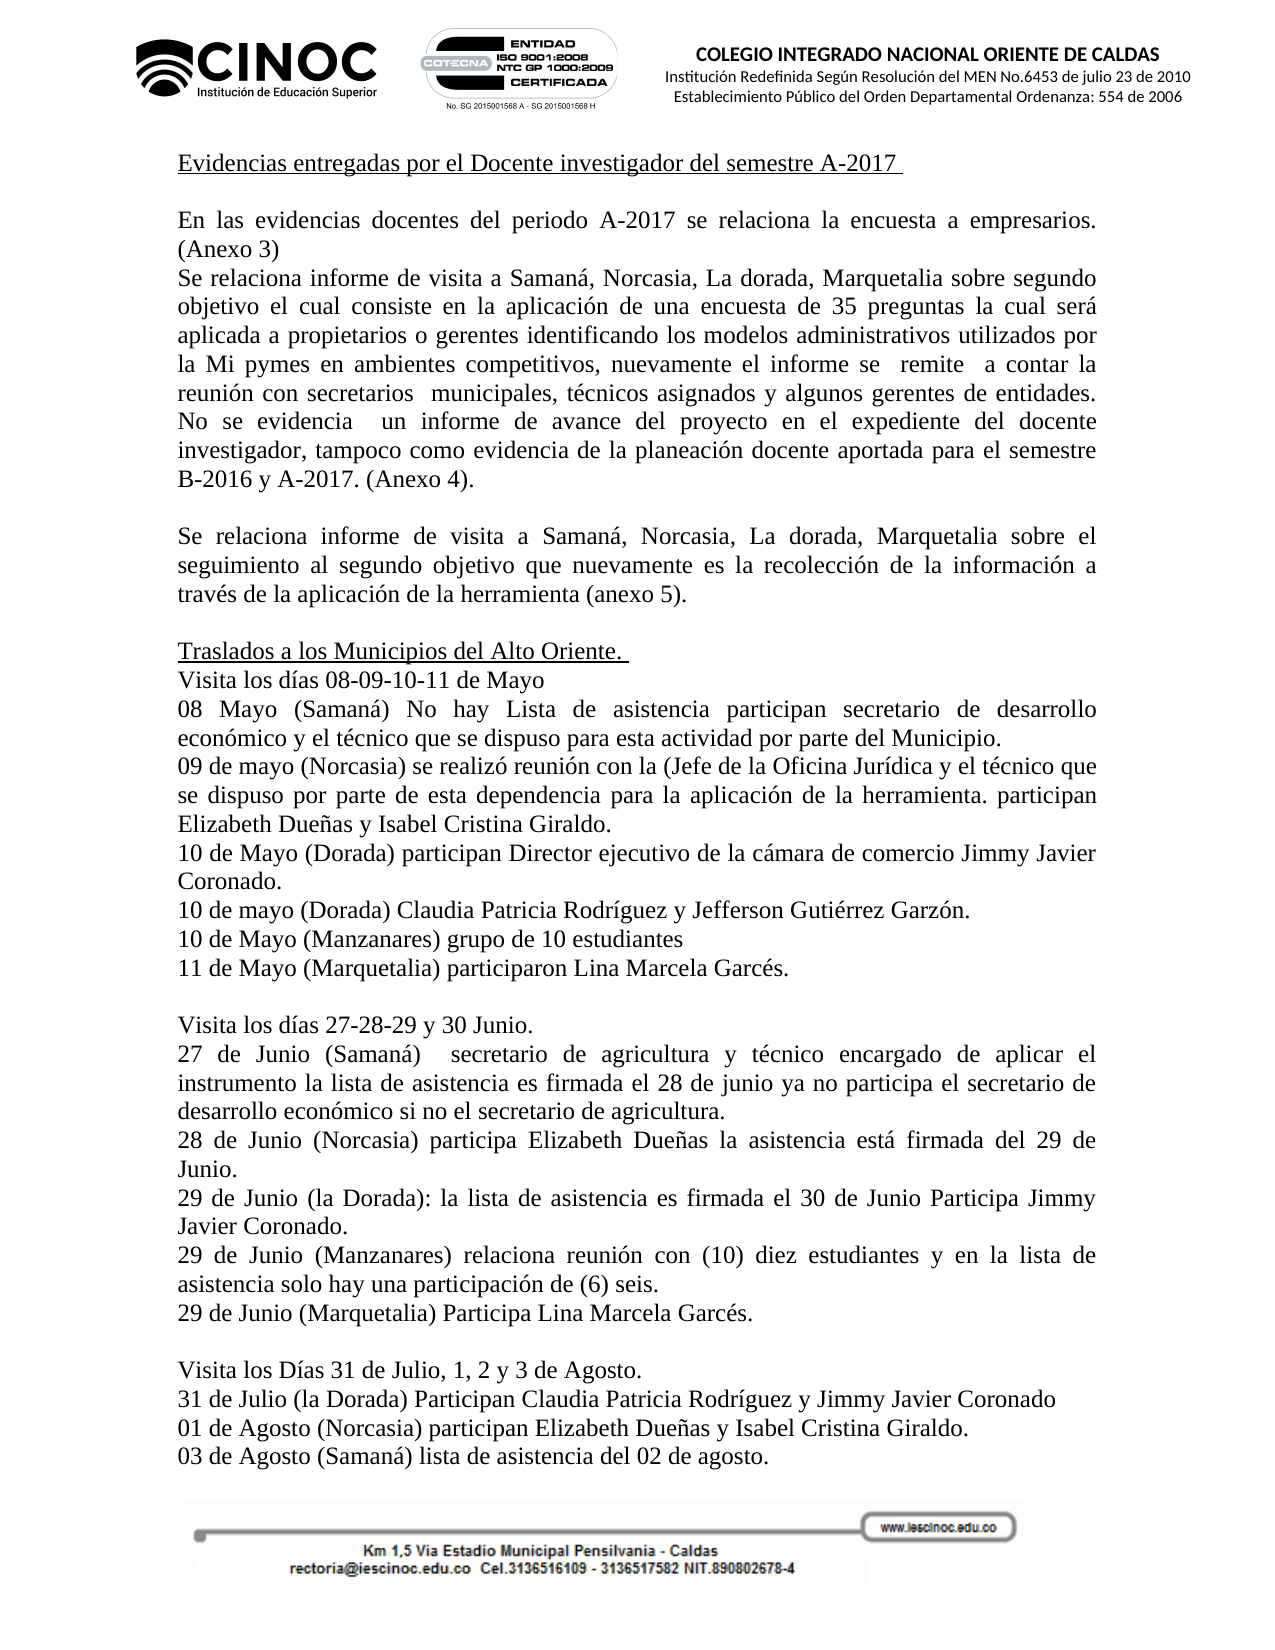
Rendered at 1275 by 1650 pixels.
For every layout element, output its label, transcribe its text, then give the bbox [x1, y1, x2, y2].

text 29 de Junio (Marquetalia) Participa Lina Marcela Garcés. [177, 1298, 1098, 1326]
text 29 de Junio (la Dorada): la lista de asistencia es firmada el 30 de Junio Participa Jimmy Javier Coronado. [177, 1183, 1098, 1240]
picture [420, 28, 618, 114]
text Se relaciona informe de visita a Samaná, Norcasia, La dorada, Marquetalia sobre segundo objetivo el cual consiste en la aplicación de una encuesta de 35 preguntas la cual será aplicada a propietarios o gerentes identificando los modelos administrativos utilizados por la Mi pymes en ambientes competitivos, nuevamente el informe se remite a contar la reunión con secretarios municipales, técnicos asignados y algunos gerentes de entidades. No se evidencia un informe de avance del proyecto en el expediente del docente investigador, tampoco como evidencia de la planeación docente aportada para el semestre B-2016 y A-2017. (Anexo 4). [177, 263, 1098, 493]
text 10 de mayo (Dorada) Claudia Patricia Rodríguez y Jefferson Gutiérrez Garzón. [177, 895, 1098, 924]
text 08 Mayo (Samaná) No hay Lista de asistencia participan secretario de desarrollo económico y el técnico que se dispuso para esta actividad por parte del Municipio. [177, 694, 1098, 751]
text 28 de Junio (Norcasia) participa Elizabeth Dueñas la asistencia está firmada del 29 de Junio. [177, 1125, 1098, 1183]
picture [177, 1500, 1024, 1585]
text Se relaciona informe de visita a Samaná, Norcasia, La dorada, Marquetalia sobre el seguimiento al segundo objetivo que nuevamente es la recolección de la información a través de la aplicación de la herramienta (anexo 5). [177, 521, 1098, 608]
text Traslados a los Municipios del Alto Oriente. [177, 636, 1098, 665]
text 09 de mayo (Norcasia) se realizó reunión con la (Jefe de la Oficina Jurídica y el técnico que se dispuso por parte de esta dependencia para la aplicación de la herramienta. participan Elizabeth Dueñas y Isabel Cristina Giraldo. [177, 751, 1098, 838]
text Visita los días 08-09-10-11 de Mayo [177, 665, 1098, 694]
text Visita los Días 31 de Julio, 1, 2 y 3 de Agosto. [177, 1355, 1098, 1384]
text En las evidencias docentes del periodo A-2017 se relaciona la encuesta a empresarios. (Anexo 3) [177, 205, 1098, 263]
text 03 de Agosto (Samaná) lista de asistencia del 02 de agosto. [177, 1441, 1098, 1470]
text 31 de Julio (la Dorada) Participan Claudia Patricia Rodríguez y Jimmy Javier Coronado [177, 1384, 1098, 1413]
text Evidencias entregadas por el Docente investigador del semestre A-2017 [177, 148, 1098, 176]
text 27 de Junio (Samaná) secretario de agricultura y técnico encargado de aplicar el instrumento la lista de asistencia es firmada el 28 de junio ya no participa el secretario de desarrollo económico si no el secretario de agricultura. [177, 1039, 1098, 1125]
text 10 de Mayo (Dorada) participan Director ejecutivo de la cámara de comercio Jimmy Javier Coronado. [177, 838, 1098, 895]
text 10 de Mayo (Manzanares) grupo de 10 estudiantes [177, 924, 1098, 953]
text 01 de Agosto (Norcasia) participan Elizabeth Dueñas y Isabel Cristina Giraldo. [177, 1413, 1098, 1441]
text Visita los días 27-28-29 y 30 Junio. [177, 1010, 1098, 1039]
text 11 de Mayo (Marquetalia) participaron Lina Marcela Garcés. [177, 953, 1098, 981]
text 29 de Junio (Manzanares) relaciona reunión con (10) diez estudiantes y en la lista de asistencia solo hay una participación de (6) seis. [177, 1240, 1098, 1298]
